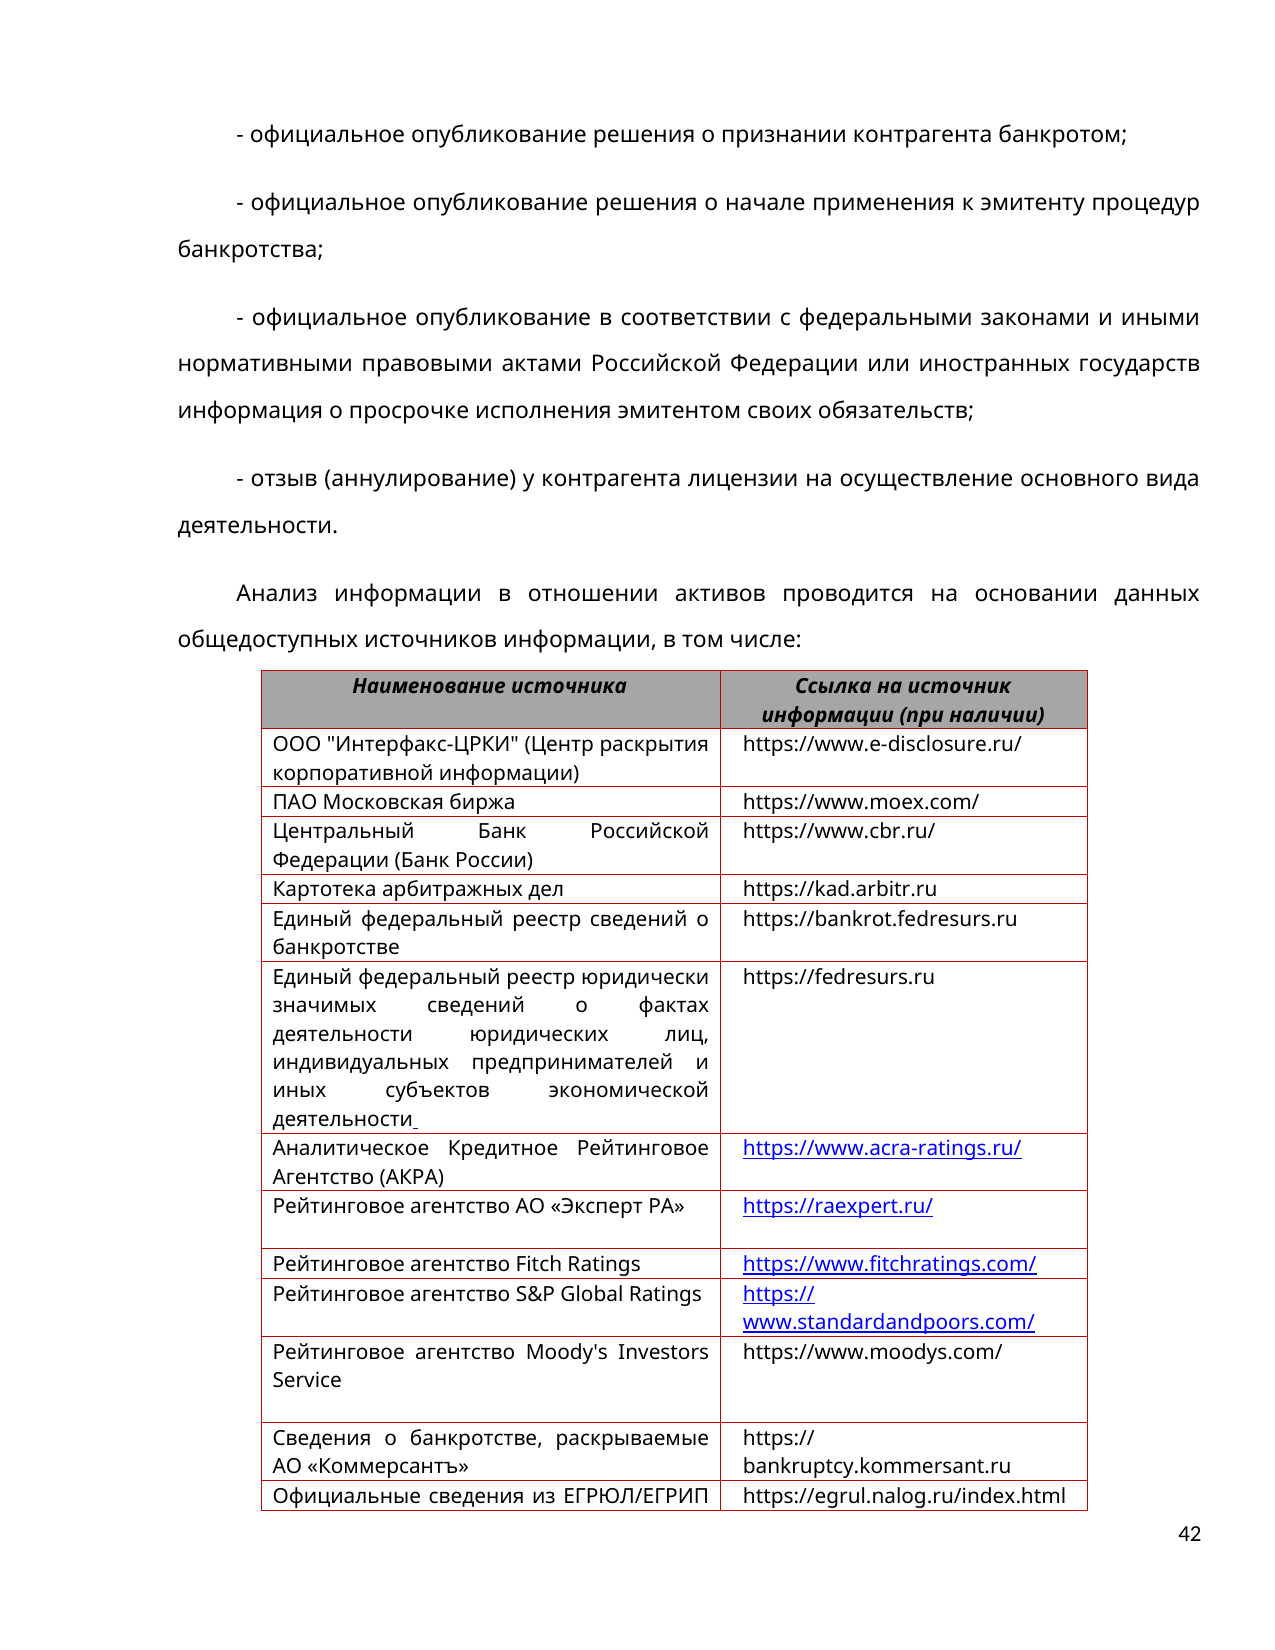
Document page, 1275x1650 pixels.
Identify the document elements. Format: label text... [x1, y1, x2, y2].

text - официальное опубликование решения о начале применения к эмитенту процедур банкротства; [177, 186, 1201, 264]
table_cell https://www.standardandpoors.com/ [721, 1279, 1087, 1336]
table_cell Центральный Банк Российской Федерации (Банк России) [262, 817, 720, 873]
table_cell https://www.fitchratings.com/ [721, 1249, 1087, 1278]
text - официальное опубликование решения о признании контрагента банкротом; [177, 118, 1201, 149]
table_header Ссылка на источник информации (при наличии) [721, 671, 1087, 728]
table_cell https://kad.arbitr.ru [721, 875, 1087, 903]
table_cell Сведения о банкротстве, раскрываемые АО «Коммерсантъ» [262, 1423, 720, 1480]
table_cell Картотека арбитражных дел [262, 875, 720, 903]
table_cell https://bankrot.fedresurs.ru [721, 904, 1087, 961]
text - отзыв (аннулирование) у контрагента лицензии на осуществление основного вида деятельности. [177, 462, 1201, 540]
table_cell https://www.moex.com/ [721, 787, 1087, 816]
table_cell Единый федеральный реестр юридически значимых сведений о фактах деятельности юридических лиц, индивидуальных предпринимателей и иных субъектов экономической деятельности [262, 962, 720, 1132]
table_cell https://fedresurs.ru [721, 962, 1087, 1132]
table_cell Рейтинговое агентство Moody's Investors Service [262, 1337, 720, 1422]
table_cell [262, 1481, 720, 1509]
table_cell https://bankruptcy.kommersant.ru [721, 1423, 1087, 1480]
table_cell ООО "Интерфакс-ЦРКИ" (Центр раскрытия корпоративной информации) [262, 729, 720, 786]
table_header Наименование источника [262, 671, 720, 728]
table_cell ПАО Московская биржа [262, 787, 720, 816]
table_cell Рейтинговое агентство АО «Эксперт РА» [262, 1191, 720, 1248]
text - официальное опубликование в соответствии с федеральными законами и иными нормативными правовыми актами Российской Федерации или иностранных государств информация о просрочке исполнения эмитентом своих обязательств; [177, 300, 1201, 425]
table_cell Единый федеральный реестр сведений о банкротстве [262, 904, 720, 961]
table_cell https://www.cbr.ru/ [721, 817, 1087, 873]
table_cell https://www.e-disclosure.ru/ [721, 729, 1087, 786]
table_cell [721, 1481, 1087, 1509]
table_cell Рейтинговое агентство Fitch Ratings [262, 1249, 720, 1278]
table_cell https://raexpert.ru/ [721, 1191, 1087, 1248]
table_cell https://www.acra-ratings.ru/ [721, 1134, 1087, 1190]
text Анализ информации в отношении активов проводится на основании данных общедоступных источников информации, в том числе: [177, 576, 1201, 654]
table_cell Рейтинговое агентство S&P Global Ratings [262, 1279, 720, 1336]
table_cell Аналитическое Кредитное Рейтинговое Агентство (АКРА) [262, 1134, 720, 1190]
table_cell https://www.moodys.com/ [721, 1337, 1087, 1422]
